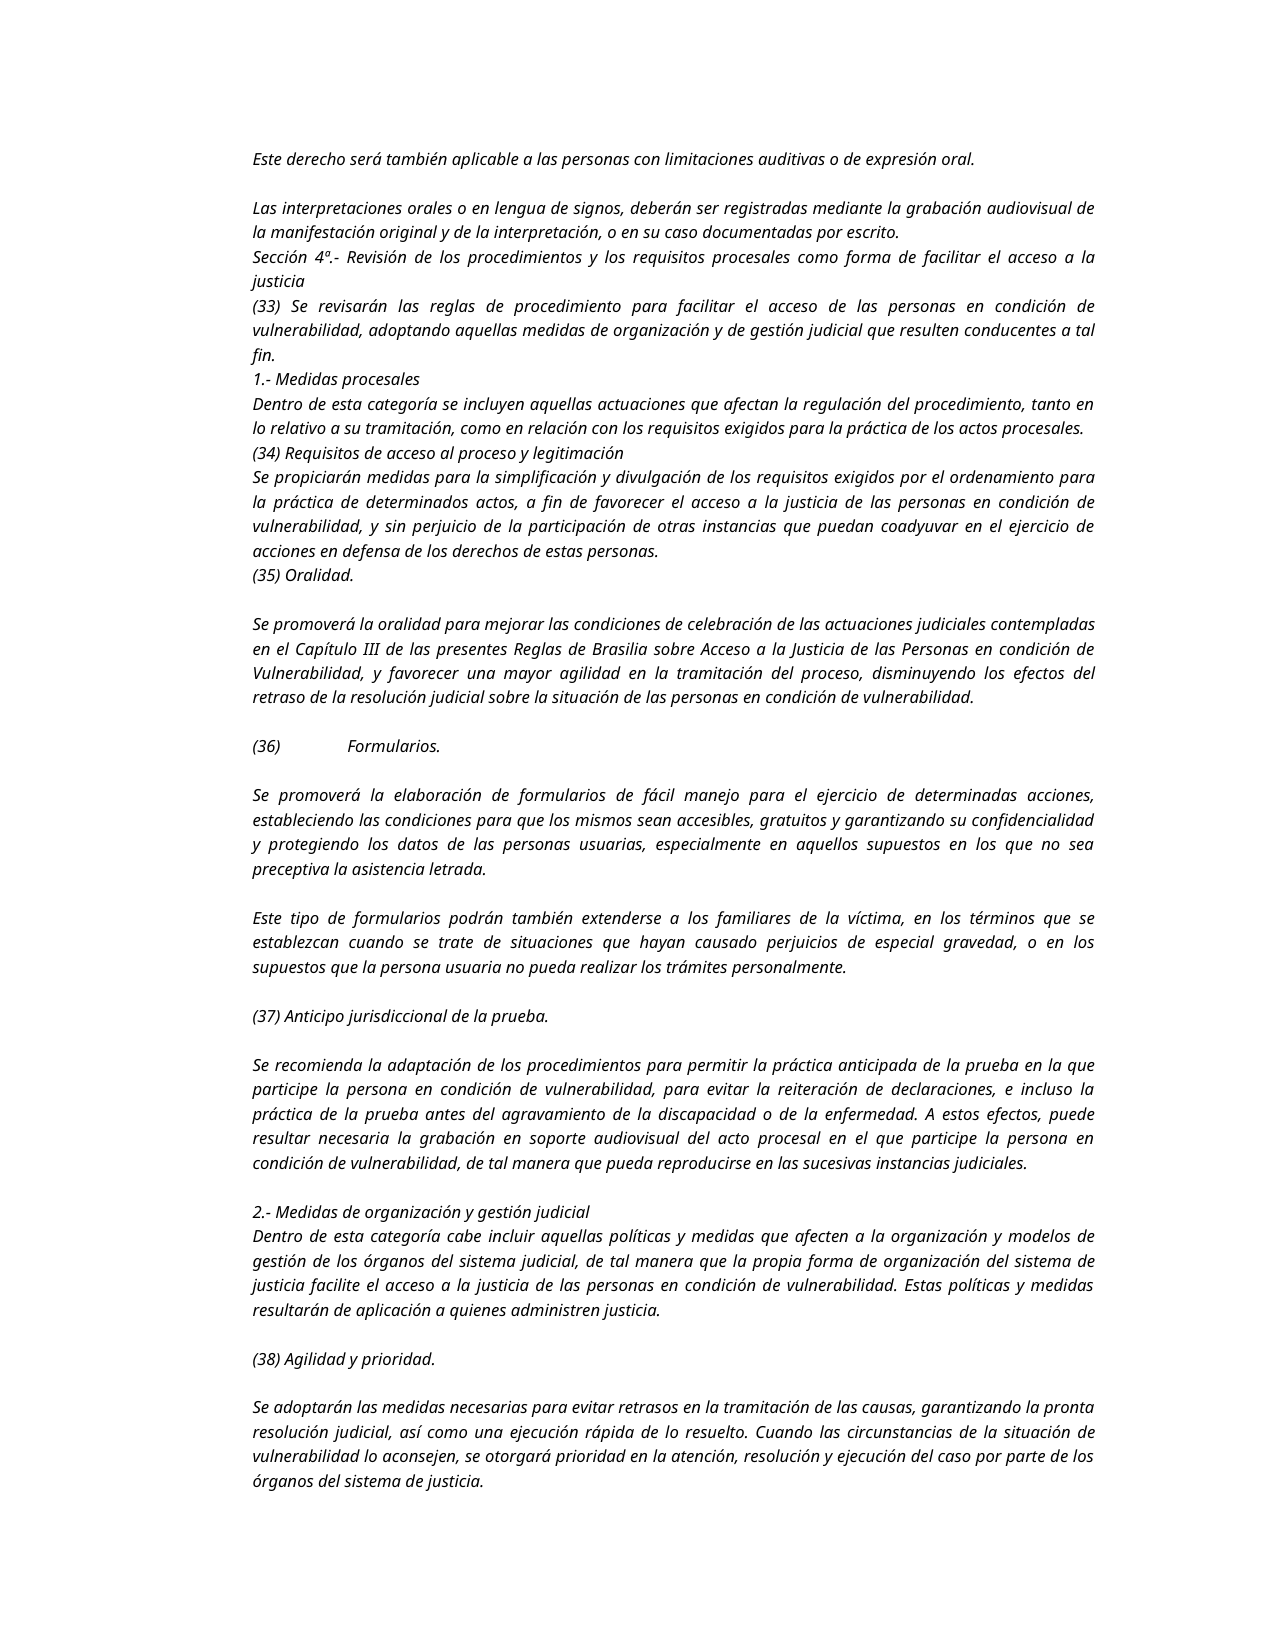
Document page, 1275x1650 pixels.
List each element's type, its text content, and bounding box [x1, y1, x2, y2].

list Este derecho será también aplicable a las personas con limitaciones auditivas o de expresión oral. [252, 148, 1098, 170]
list (38) Agilidad y prioridad. [252, 1347, 1098, 1370]
list Dentro de esta categoría se incluyen aquellas actuaciones que afectan la regulación del procedimiento, tanto en lo relativo a su tramitación, como en relación con los requisitos exigidos para la práctica de los actos procesales. [252, 392, 1098, 439]
list Se recomienda la adaptación de los procedimientos para permitir la práctica anticipada de la prueba en la que participe la persona en condición de vulnerabilidad, para evitar la reiteración de declaraciones, e incluso la práctica de la prueba antes del agravamiento de la discapacidad o de la enfermedad. A estos efectos, puede resultar necesaria la grabación en soporte audiovisual del acto procesal en el que participe la persona en condición de vulnerabilidad, de tal manera que pueda reproducirse en las sucesivas instancias judiciales. [252, 1053, 1098, 1174]
list 2.- Medidas de organización y gestión judicial [252, 1200, 1098, 1223]
list (37) Anticipo jurisdiccional de la prueba. [252, 1004, 1098, 1027]
list (33) Se revisarán las reglas de procedimiento para facilitar el acceso de las personas en condición de vulnerabilidad, adoptando aquellas medidas de organización y de gestión judicial que resulten conducentes a tal fin. [252, 294, 1098, 366]
list Se propiciarán medidas para la simplificación y divulgación de los requisitos exigidos por el ordenamiento para la práctica de determinados actos, a fin de favorecer el acceso a la justicia de las personas en condición de vulnerabilidad, y sin perjuicio de la participación de otras instancias que puedan coadyuvar en el ejercicio de acciones en defensa de los derechos de estas personas. [252, 466, 1098, 562]
list Este tipo de formularios podrán también extenderse a los familiares de la víctima, en los términos que se establezcan cuando se trate de situaciones que hayan causado perjuicios de especial gravedad, o en los supuestos que la persona usuaria no pueda realizar los trámites personalmente. [252, 906, 1098, 978]
list Sección 4ª.- Revisión de los procedimientos y los requisitos procesales como forma de facilitar el acceso a la justicia [252, 246, 1098, 293]
list (34) Requisitos de acceso al proceso y legitimación [252, 441, 1098, 464]
list Se promoverá la oralidad para mejorar las condiciones de celebración de las actuaciones judiciales contempladas en el Capítulo III de las presentes Reglas de Brasilia sobre Acceso a la Justicia de las Personas en condición de Vulnerabilidad, y favorecer una mayor agilidad en la tramitación del proceso, disminuyendo los efectos del retraso de la resolución judicial sobre la situación de las personas en condición de vulnerabilidad. [252, 613, 1098, 709]
list (35) Oralidad. [252, 564, 1098, 586]
list Se adoptarán las medidas necesarias para evitar retrasos en la tramitación de las causas, garantizando la pronta resolución judicial, así como una ejecución rápida de lo resuelto. Cuando las circunstancias de la situación de vulnerabilidad lo aconsejen, se otorgará prioridad en la atención, resolución y ejecución del caso por parte de los órganos del sistema de justicia. [252, 1396, 1098, 1492]
list Se promoverá la elaboración de formularios de fácil manejo para el ejercicio de determinadas acciones, estableciendo las condiciones para que los mismos sean accesibles, gratuitos y garantizando su confidencialidad y protegiendo los datos de las personas usuarias, especialmente en aquellos supuestos en los que no sea preceptiva la asistencia letrada. [252, 784, 1098, 880]
list 1.- Medidas procesales [252, 368, 1098, 391]
list Las interpretaciones orales o en lengua de signos, deberán ser registradas mediante la grabación audiovisual de la manifestación original y de la interpretación, o en su caso documentadas por escrito. [252, 197, 1098, 244]
list Dentro de esta categoría cabe incluir aquellas políticas y medidas que afecten a la organización y modelos de gestión de los órganos del sistema judicial, de tal manera que la propia forma de organización del sistema de justicia facilite el acceso a la justicia de las personas en condición de vulnerabilidad. Estas políticas y medidas resultarán de aplicación a quienes administren justicia. [252, 1225, 1098, 1321]
list (36) Formularios. [252, 735, 1098, 758]
